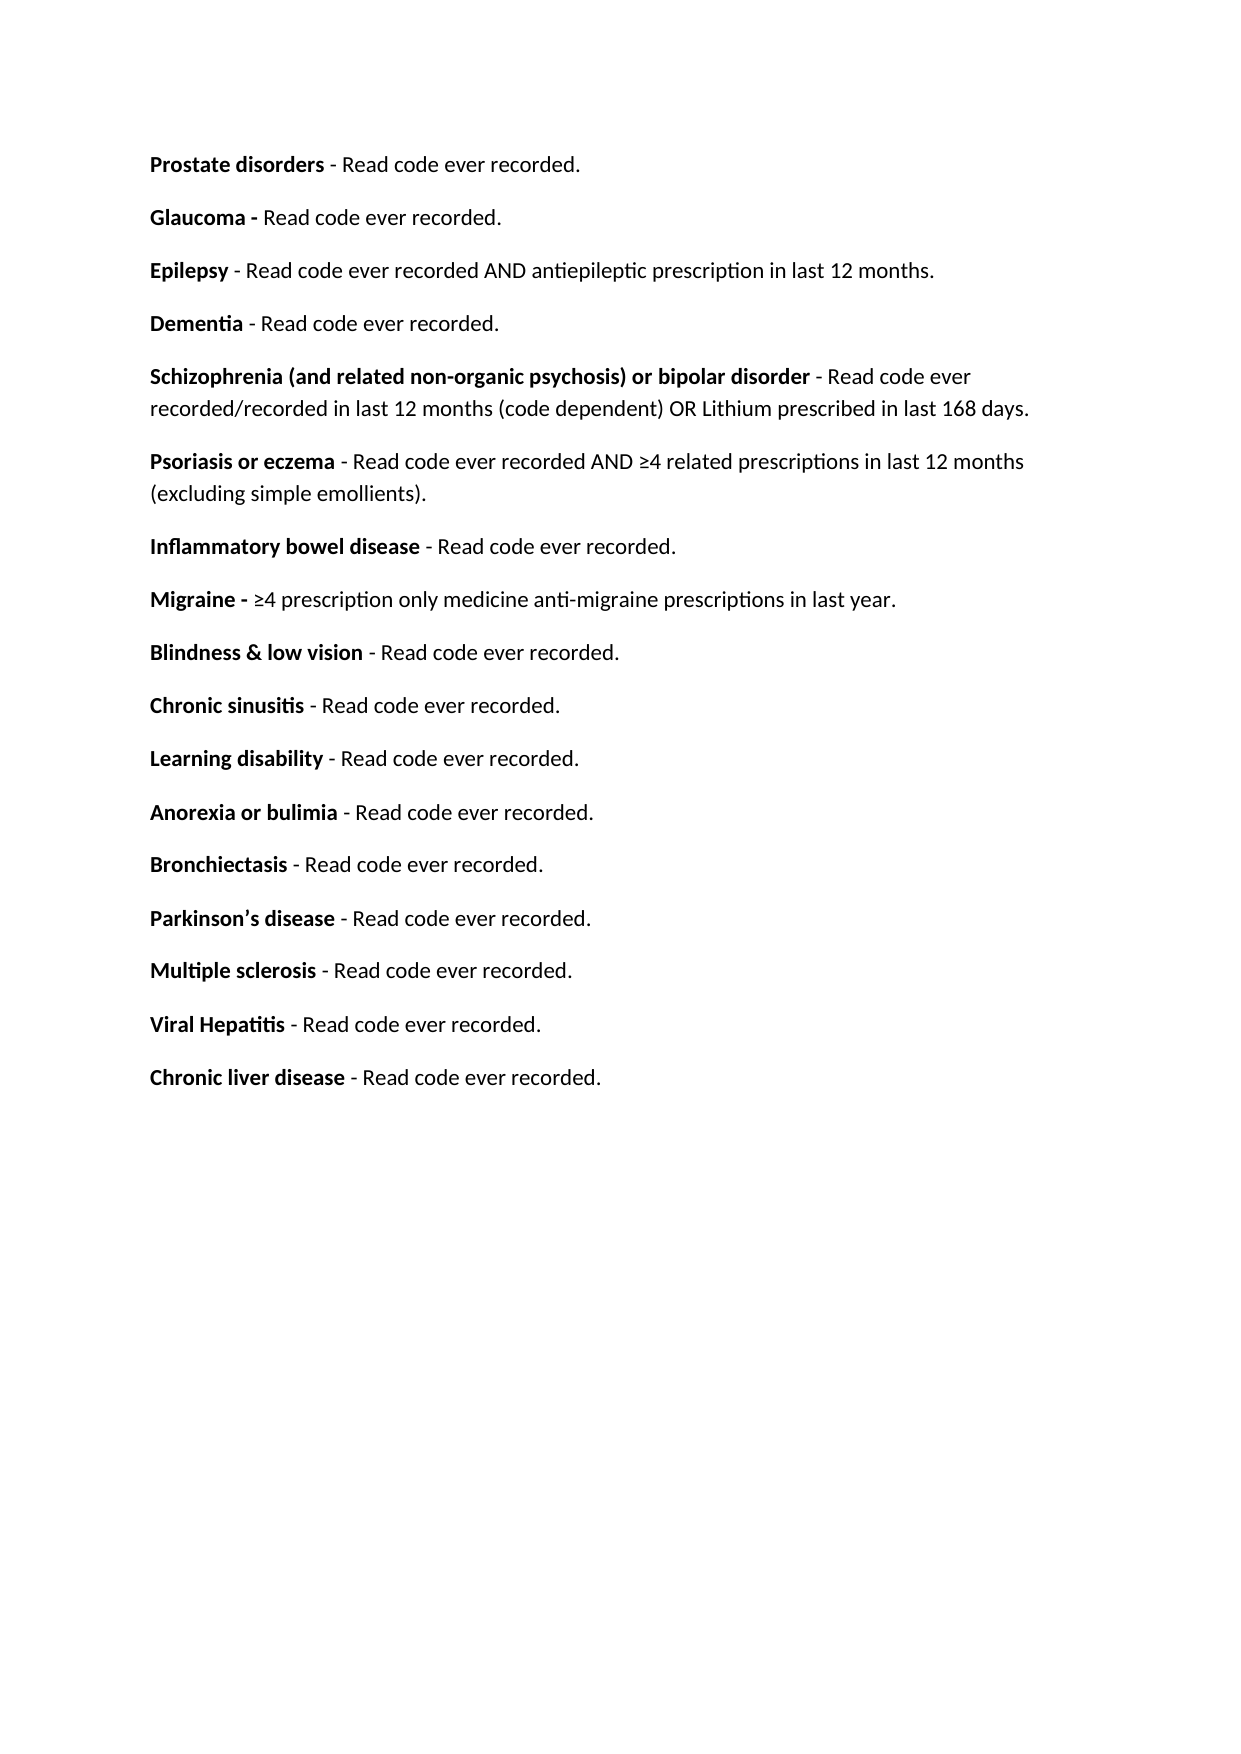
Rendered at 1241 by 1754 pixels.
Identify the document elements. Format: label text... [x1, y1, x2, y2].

text Inflammatory bowel disease - Read code ever recorded. [150, 532, 1090, 561]
text Migraine - ≥4 prescription only medicine anti-migraine prescriptions in last year. [150, 586, 1090, 613]
text Learning disability - Read code ever recorded. [150, 744, 1090, 773]
text Bronchiectasis - Read code ever recorded. [150, 851, 1090, 879]
text Dementia - Read code ever recorded. [150, 309, 1090, 337]
text Schizophrenia (and related non-organic psychosis) or bipolar disorder - Read code ever recorded/recorded in last 12 months (code dependent) OR Lithium prescribed in last 168 days. [150, 362, 1090, 422]
text Parkinson’s disease - Read code ever recorded. [150, 904, 1090, 932]
text Chronic sinusitis - Read code ever recorded. [150, 692, 1090, 719]
text Chronic liver disease - Read code ever recorded. [150, 1063, 1090, 1091]
text Viral Hepatitis - Read code ever recorded. [150, 1010, 1090, 1038]
text Glaucoma - Read code ever recorded. [150, 203, 1090, 231]
text Anorexia or bulimia - Read code ever recorded. [150, 798, 1090, 826]
text Epilepsy - Read code ever recorded AND antiepileptic prescription in last 12 months. [150, 256, 1090, 284]
text Prostate disorders - Read code ever recorded. [150, 150, 1090, 178]
text Psoriasis or eczema - Read code ever recorded AND ≥4 related prescriptions in last 12 months (excluding simple emollients). [150, 447, 1090, 507]
text Multiple sclerosis - Read code ever recorded. [150, 957, 1090, 985]
text Blindness & low vision - Read code ever recorded. [150, 638, 1090, 667]
